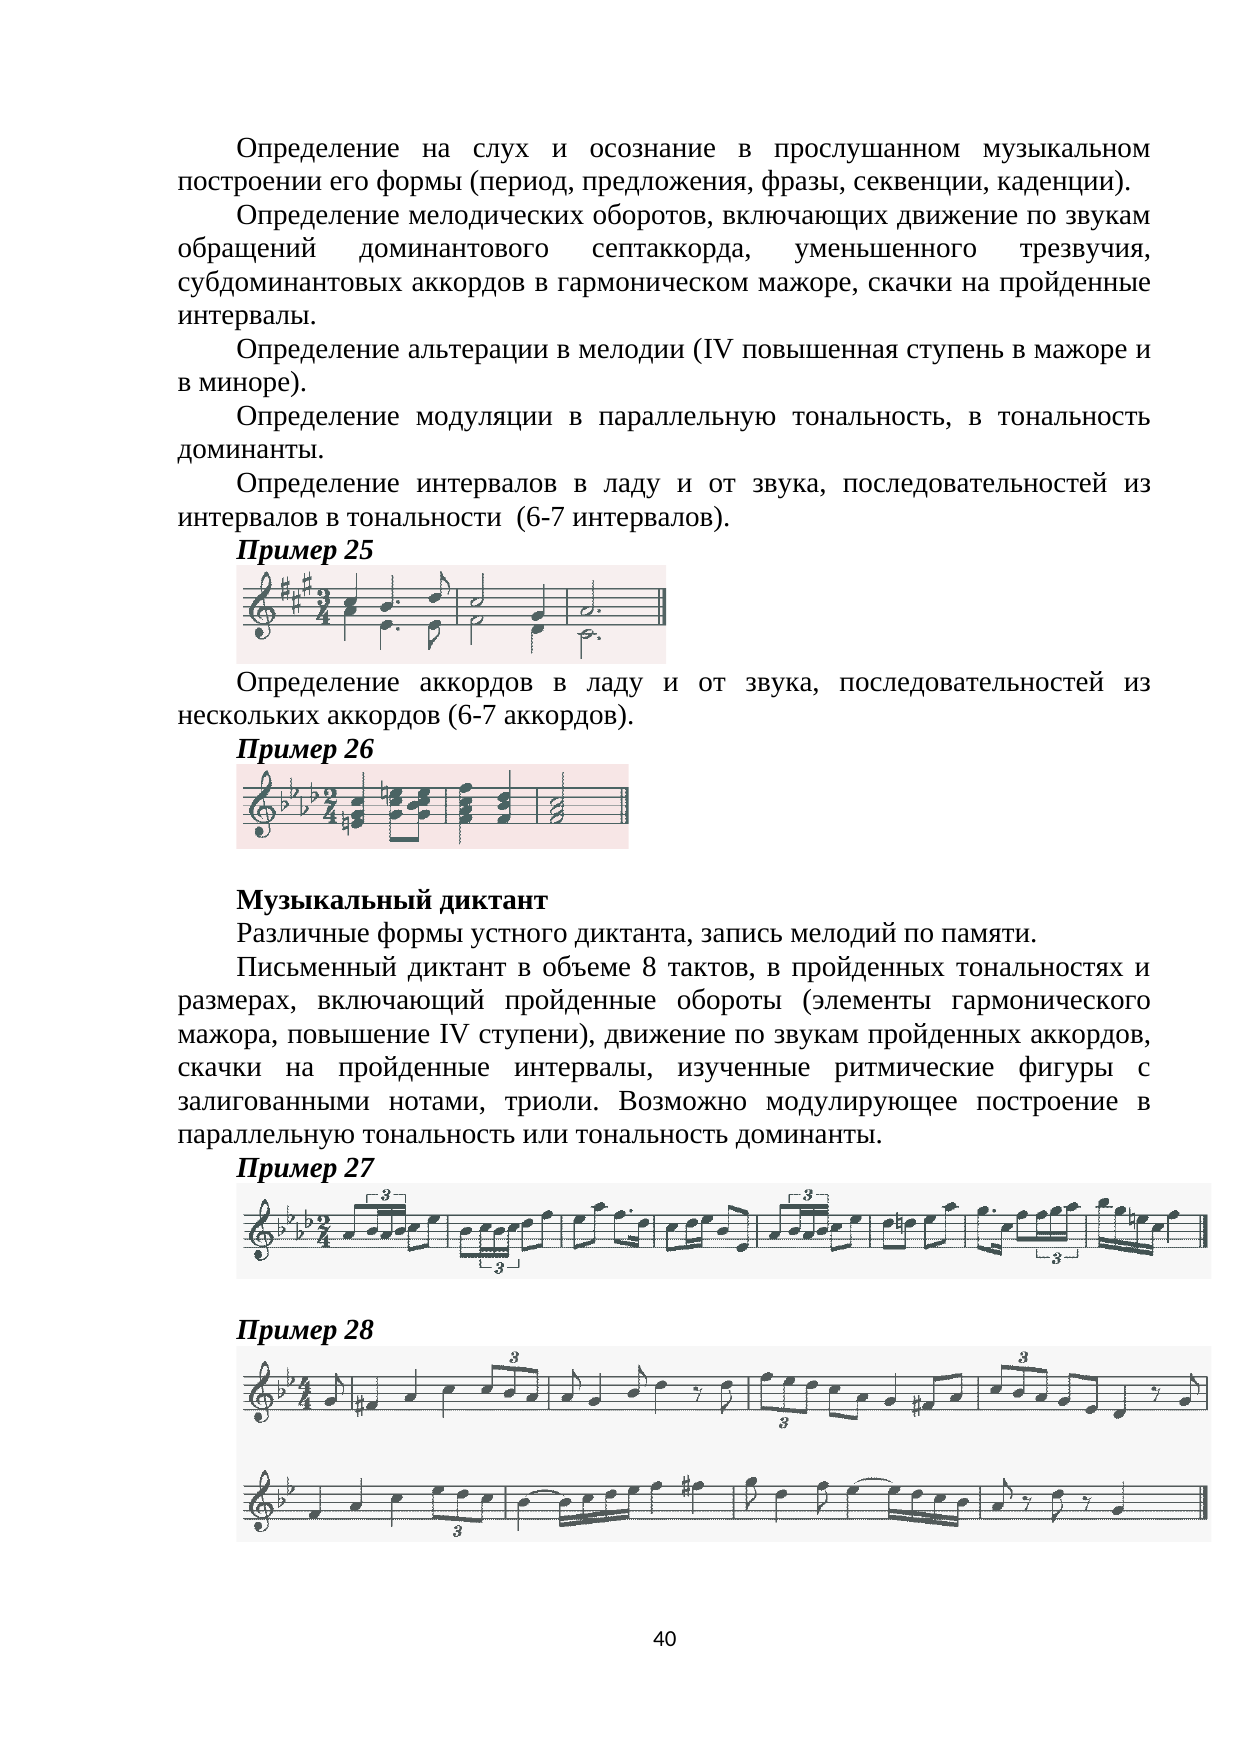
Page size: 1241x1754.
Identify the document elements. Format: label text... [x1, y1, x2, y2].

text Определение модуляции в параллельную тональность, в тональность доминанты. [177, 398, 1152, 465]
picture [236, 764, 629, 849]
text Определение интервалов в ладу и от звука, последовательностей из интервалов в тональности (6-7 интервалов). [177, 465, 1152, 532]
text Музыкальный диктант [177, 882, 1152, 915]
text Различные формы устного диктанта, запись мелодий по памяти. [177, 915, 1152, 949]
picture [236, 1346, 1212, 1542]
text Определение на слух и осознание в прослушанном музыкальном построении его формы (период, предложения, фразы, секвенции, каденции). [177, 130, 1152, 197]
text Пример 25 [177, 532, 1152, 566]
text Письменный диктант в объеме 8 тактов, в пройденных тональностях и размерах, включающий пройденные обороты (элементы гармонического мажора, повышение IV ступени), движение по звукам пройденных аккордов, скачки на пройденные интервалы, изученные ритмические фигуры с залигованными нотами, триоли. Возможно модулирующее построение в параллельную тональность или тональность доминанты. [177, 949, 1152, 1150]
picture [236, 565, 667, 664]
picture [236, 1183, 1212, 1279]
text Определение аккордов в ладу и от звука, последовательностей из нескольких аккордов (6-7 аккордов). [177, 664, 1152, 731]
text Пример 28 [177, 1312, 1152, 1346]
text Пример 26 [177, 731, 1152, 764]
text Пример 27 [177, 1150, 1152, 1184]
text Определение альтерации в мелодии (IV повышенная ступень в мажоре и в миноре). [177, 331, 1152, 398]
text Определение мелодических оборотов, включающих движение по звукам обращений доминантового септаккорда, уменьшенного трезвучия, субдоминантовых аккордов в гармоническом мажоре, скачки на пройденные интервалы. [177, 197, 1152, 331]
